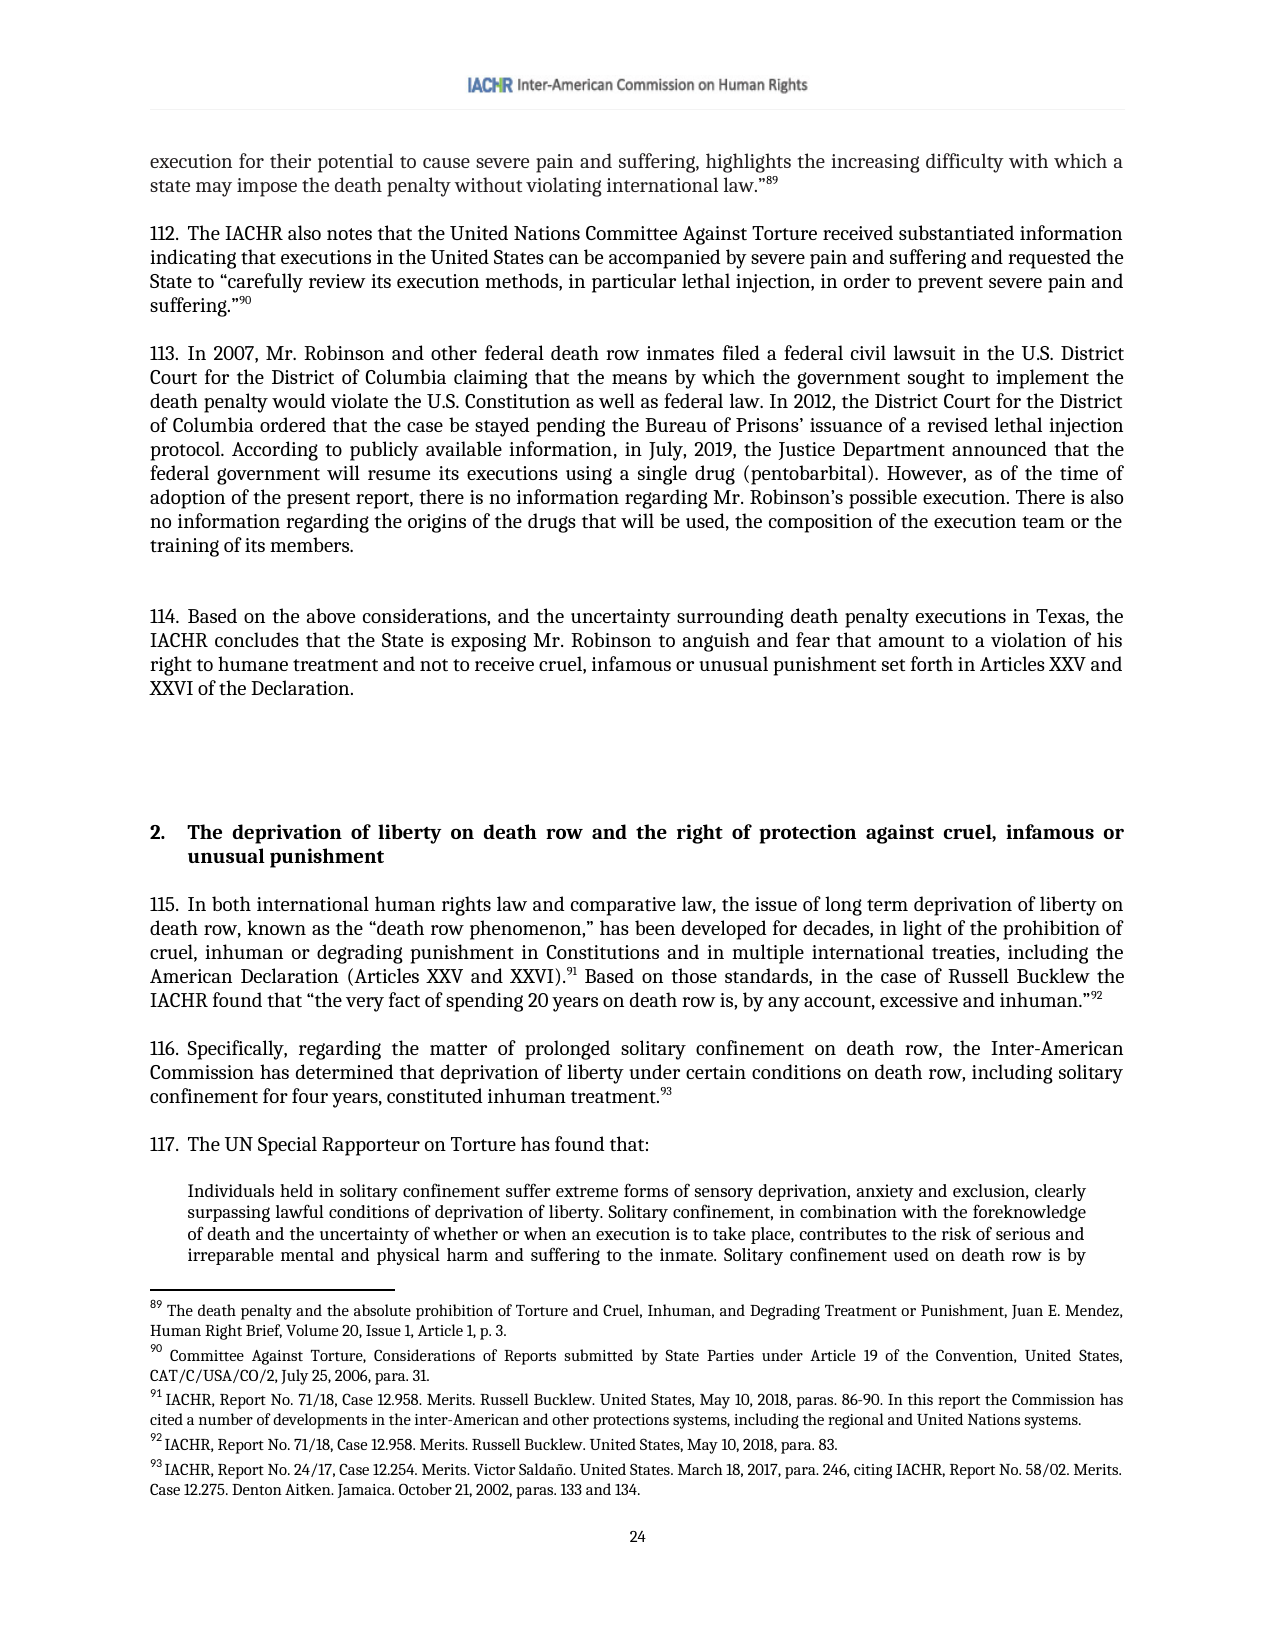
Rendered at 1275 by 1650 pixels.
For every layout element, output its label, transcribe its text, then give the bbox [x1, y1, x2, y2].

picture [456, 75, 819, 95]
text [187, 1180, 1087, 1266]
list Based on the above considerations, and the uncertainty surrounding death penalty executions in Texas, the IACHR concludes that the State is exposing Mr. Robinson to anguish and fear that amount to a violation of his right to humane treatment and not to receive cruel, infamous or unusual punishment set forth in Articles XXV and XXVI of the Declaration. [150, 605, 1125, 701]
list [150, 150, 1125, 198]
list In 2007, Mr. Robinson and other federal death row inmates filed a federal civil lawsuit in the U.S. District Court for the District of Columbia claiming that the means by which the government sought to implement the death penalty would violate the U.S. Constitution as well as federal law. In 2012, the District Court for the District of Columbia ordered that the case be stayed pending the Bureau of Prisons’ issuance of a revised lethal injection protocol. According to publicly available information, in July, 2019, the Justice Department announced that the federal government will resume its executions using a single drug (pentobarbital). However, as of the time of adoption of the present report, there is no information regarding Mr. Robinson’s possible execution. There is also no information regarding the origins of the drugs that will be used, the composition of the execution team or the training of its members. [150, 342, 1125, 557]
list Specifically, regarding the matter of prolonged solitary confinement on death row, the Inter-American Commission has determined that deprivation of liberty under certain conditions on death row, including solitary confinement for four years, constituted inhuman treatment. [150, 1036, 1125, 1108]
list In both international human rights law and comparative law, the issue of long term deprivation of liberty on death row, known as the “death row phenomenon,” has been developed for decades, in light of the prohibition of cruel, inhuman or degrading punishment in Constitutions and in multiple international treaties, including the American Declaration (Articles XXV and XXVI). Based on those standards, in the case of Russell Bucklew the IACHR found that “the very fact of spending 20 years on death row is, by any account, excessive and inhuman.” [150, 893, 1125, 1012]
list The UN Special Rapporteur on Torture has found that: [150, 1132, 1125, 1156]
subtitle The deprivation of liberty on death row and the right of protection against cruel, infamous or unusual punishment [150, 821, 1125, 869]
list The IACHR also notes that the United Nations Committee Against Torture received substantiated information indicating that executions in the United States can be accompanied by severe pain and suffering and requested the State to “carefully review its execution methods, in particular lethal injection, in order to prevent severe pain and suffering.” [150, 222, 1125, 318]
